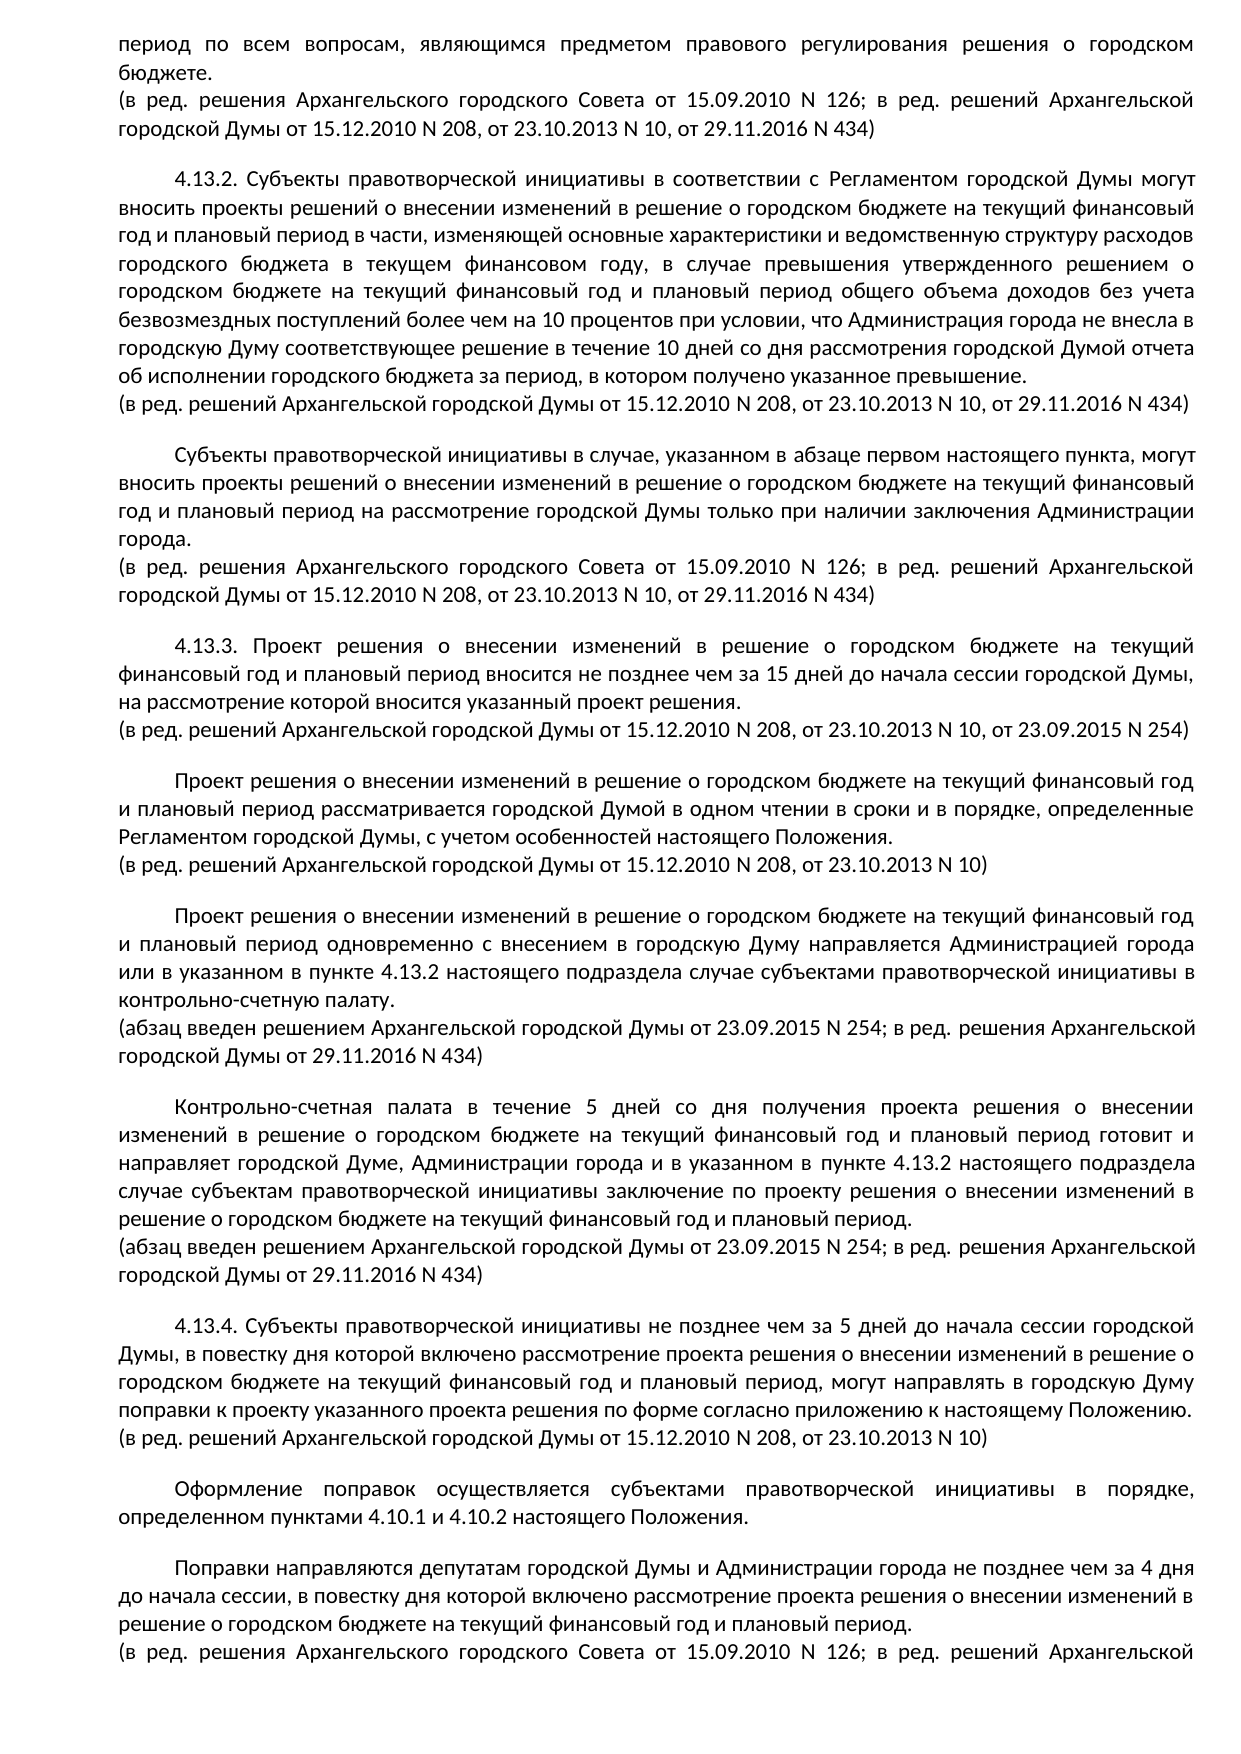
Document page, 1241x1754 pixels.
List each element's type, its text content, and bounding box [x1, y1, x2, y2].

text Контрольно-счетная палата в течение 5 дней со дня получения проекта решения о внесении изменений в решение о городском бюджете на текущий финансовый год и плановый период готовит и направляет городской Думе, Администрации города и в указанном в пункте 4.13.2 настоящего подраздела случае субъектам правотворческой инициативы заключение по проекту решения о внесении изменений в решение о городском бюджете на текущий финансовый год и плановый период. [118, 1092, 1196, 1232]
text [118, 29, 1196, 86]
text Оформление поправок осуществляется субъектами правотворческой инициативы в порядке, определенном пунктами 4.10.1 и 4.10.2 настоящего Положения. [118, 1474, 1196, 1530]
text Проект решения о внесении изменений в решение о городском бюджете на текущий финансовый год и плановый период рассматривается городской Думой в одном чтении в сроки и в порядке, определенные Регламентом городской Думы, с учетом особенностей настоящего Положения. [118, 766, 1196, 850]
text 4.13.4. Субъекты правотворческой инициативы не позднее чем за 5 дней до начала сессии городской Думы, в повестку дня которой включено рассмотрение проекта решения о внесении изменений в решение о городском бюджете на текущий финансовый год и плановый период, могут направлять в городскую Думу поправки к проекту указанного проекта решения по форме согласно приложению к настоящему Положению. [118, 1311, 1196, 1423]
text (абзац введен решением Архангельской городской Думы от 23.09.2015 N 254; в ред. решения Архангельской городской Думы от 29.11.2016 N 434) [118, 1013, 1196, 1069]
text Субъекты правотворческой инициативы в случае, указанном в абзаце первом настоящего пункта, могут вносить проекты решений о внесении изменений в решение о городском бюджете на текущий финансовый год и плановый период на рассмотрение городской Думы только при наличии заключения Администрации города. [118, 440, 1196, 552]
text Поправки направляются депутатам городской Думы и Администрации города не позднее чем за 4 дня до начала сессии, в повестку дня которой включено рассмотрение проекта решения о внесении изменений в решение о городском бюджете на текущий финансовый год и плановый период. [118, 1553, 1196, 1637]
text (в ред. решений Архангельской городской Думы от 15.12.2010 N 208, от 23.10.2013 N 10) [118, 1423, 1196, 1451]
text (в ред. решений Архангельской городской Думы от 15.12.2010 N 208, от 23.10.2013 N 10) [118, 850, 1196, 878]
text Проект решения о внесении изменений в решение о городском бюджете на текущий финансовый год и плановый период одновременно с внесением в городскую Думу направляется Администрацией города или в указанном в пункте 4.13.2 настоящего подраздела случае субъектами правотворческой инициативы в контрольно-счетную палату. [118, 901, 1196, 1013]
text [118, 1637, 1196, 1665]
text (в ред. решений Архангельской городской Думы от 15.12.2010 N 208, от 23.10.2013 N 10, от 29.11.2016 N 434) [118, 389, 1196, 417]
text (абзац введен решением Архангельской городской Думы от 23.09.2015 N 254; в ред. решения Архангельской городской Думы от 29.11.2016 N 434) [118, 1232, 1196, 1288]
text 4.13.3. Проект решения о внесении изменений в решение о городском бюджете на текущий финансовый год и плановый период вносится не позднее чем за 15 дней до начала сессии городской Думы, на рассмотрение которой вносится указанный проект решения. [118, 631, 1196, 715]
text (в ред. решений Архангельской городской Думы от 15.12.2010 N 208, от 23.10.2013 N 10, от 23.09.2015 N 254) [118, 715, 1196, 743]
text 4.13.2. Субъекты правотворческой инициативы в соответствии с Регламентом городской Думы могут вносить проекты решений о внесении изменений в решение о городском бюджете на текущий финансовый год и плановый период в части, изменяющей основные характеристики и ведомственную структуру расходов городского бюджета в текущем финансовом году, в случае превышения утвержденного решением о городском бюджете на текущий финансовый год и плановый период общего объема доходов без учета безвозмездных поступлений более чем на 10 процентов при условии, что Администрация города не внесла в городскую Думу соответствующее решение в течение 10 дней со дня рассмотрения городской Думой отчета об исполнении городского бюджета за период, в котором получено указанное превышение. [118, 164, 1196, 389]
